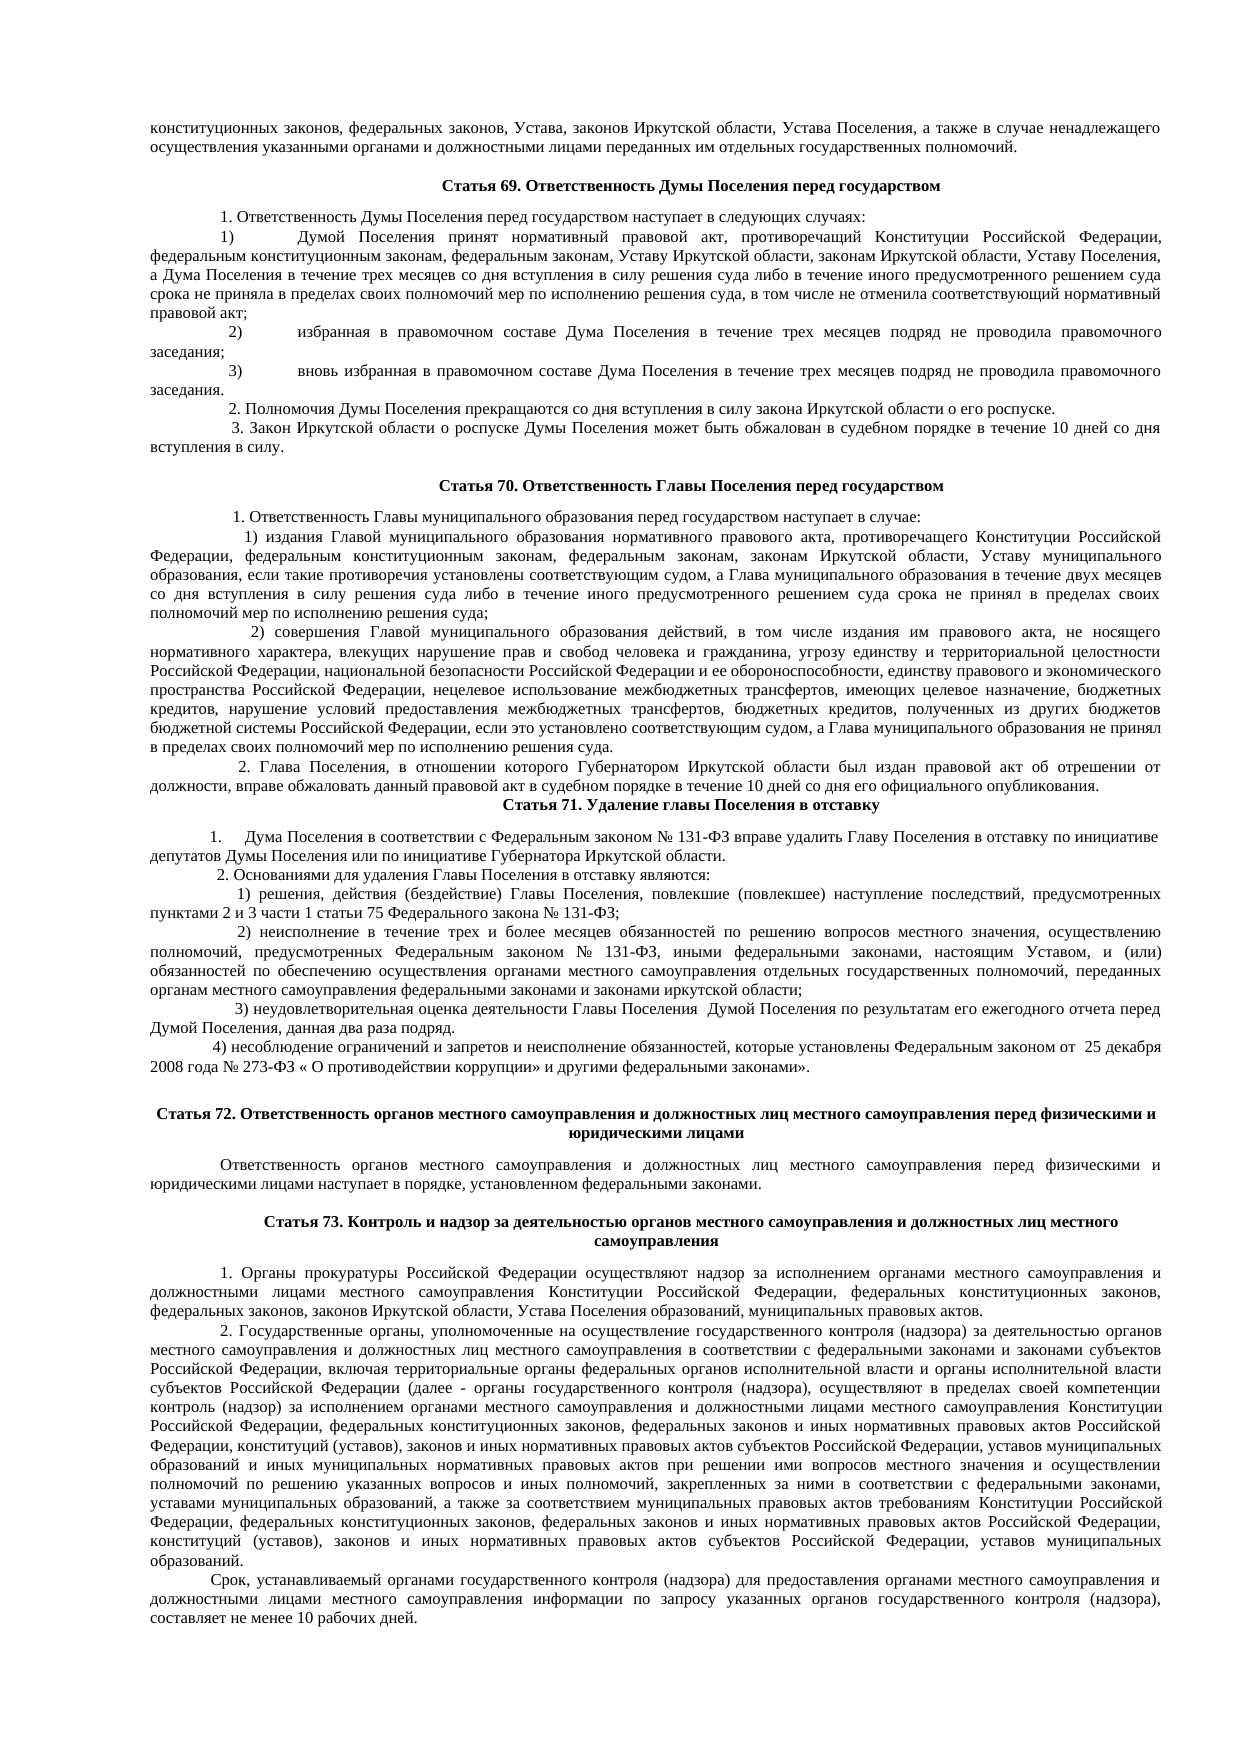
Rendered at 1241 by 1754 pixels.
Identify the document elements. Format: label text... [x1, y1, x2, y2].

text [150, 118, 1162, 156]
text 2. Государственные органы, уполномоченные на осуществление государственного контроля (надзора) за деятельностью органов местного самоуправления и должностных лиц местного самоуправления в соответствии с федеральными законами и законами субъектов Российской Федерации, включая территориальные органы федеральных органов исполнительной власти и органы исполнительной власти субъектов Российской Федерации (далее - органы государственного контроля (надзора), осуществляют в пределах своей компетенции контроль (надзор) за исполнением органами местного самоуправления и должностными лицами местного самоуправления Конституции Российской Федерации, федеральных конституционных законов, федеральных законов и иных нормативных правовых актов Российской Федерации, конституций (уставов), законов и иных нормативных правовых актов субъектов Российской Федерации, уставов муниципальных образований и иных муниципальных нормативных правовых актов при решении ими вопросов местного значения и осуществлении полномочий по решению указанных вопросов и иных полномочий, закрепленных за ними в соответствии с федеральными законами, уставами муниципальных образований, а также за соответствием муниципальных правовых актов требованиям Конституции Российской Федерации, федеральных конституционных законов, федеральных законов и иных нормативных правовых актов Российской Федерации, конституций (уставов), законов и иных нормативных правовых актов субъектов Российской Федерации, уставов муниципальных образований. [150, 1320, 1162, 1569]
text 2) совершения Главой муниципального образования действий, в том числе издания им правового акта, не носящего нормативного характера, влекущих нарушение прав и свобод человека и гражданина, угрозу единству и территориальной целостности Российской Федерации, национальной безопасности Российской Федерации и ее обороноспособности, единству правового и экономического пространства Российской Федерации, нецелевое использование межбюджетных трансфертов, имеющих целевое назначение, бюджетных кредитов, нарушение условий предоставления межбюджетных трансфертов, бюджетных кредитов, полученных из других бюджетов бюджетной системы Российской Федерации, если это установлено соответствующим судом, а Глава муниципального образования не принял в пределах своих полномочий мер по исполнению решения суда. [150, 622, 1162, 756]
text 2. Глава Поселения, в отношении которого Губернатором Иркутской области был издан правовой акт об отрешении от должности, вправе обжаловать данный правовой акт в судебном порядке в течение 10 дней со дня его официального опубликования. [150, 756, 1162, 795]
text 1. Дума Поселения в соответствии с Федеральным законом № 131-ФЗ вправе удалить Главу Поселения в отставку по инициативе депутатов Думы Поселения или по инициативе Губернатора Иркутской области. [150, 826, 1162, 865]
text 2) избранная в правомочном составе Дума Поселения в течение трех месяцев подряд не проводила правомочного заседания; [150, 322, 1162, 361]
text 1) решения, действия (бездействие) Главы Поселения, повлекшие (повлекшее) наступление последствий, предусмотренных пунктами 2 и 3 части 1 статьи 75 Федерального закона № 131-ФЗ; [150, 884, 1162, 922]
text 1) Думой Поселения принят нормативный правовой акт, противоречащий Конституции Российской Федерации, федеральным конституционным законам, федеральным законам, Уставу Иркутской области, законам Иркутской области, Уставу Поселения, а Дума Поселения в течение трех месяцев со дня вступления в силу решения суда либо в течение иного предусмотренного решением суда срока не приняла в пределах своих полномочий мер по исполнению решения суда, в том числе не отменила соответствующий нормативный правовой акт; [150, 226, 1162, 322]
text 1. Ответственность Главы муниципального образования перед государством наступает в случае: [150, 507, 1162, 526]
text 3) вновь избранная в правомочном составе Дума Поселения в течение трех месяцев подряд не проводила правомочного заседания. [150, 361, 1162, 399]
text Статья 73. Контроль и надзор за деятельностью органов местного самоуправления и должностных лиц местного самоуправления [150, 1212, 1162, 1250]
text 1. Ответственность Думы Поселения перед государством наступает в следующих случаях: [150, 207, 1162, 226]
text Статья 69. Ответственность Думы Поселения перед государством [150, 176, 1162, 195]
text 2. Основаниями для удаления Главы Поселения в отставку являются: [150, 865, 1162, 884]
text 4) несоблюдение ограничений и запретов и неисполнение обязанностей, которые установлены Федеральным законом от 25 декабря 2008 года № 273-ФЗ « О противодействии коррупции» и другими федеральными законами». [150, 1037, 1162, 1076]
text 2. Полномочия Думы Поселения прекращаются со дня вступления в силу закона Иркутской области о его роспуске. [150, 399, 1162, 418]
text Статья 71. Удаление главы Поселения в отставку [150, 795, 1162, 814]
text 1) издания Главой муниципального образования нормативного правового акта, противоречащего Конституции Российской Федерации, федеральным конституционным законам, федеральным законам, законам Иркутской области, Уставу муниципального образования, если такие противоречия установлены соответствующим судом, а Глава муниципального образования в течение двух месяцев со дня вступления в силу решения суда либо в течение иного предусмотренного решением суда срока не принял в пределах своих полномочий мер по исполнению решения суда; [150, 526, 1162, 622]
text Статья 70. Ответственность Главы Поселения перед государством [150, 476, 1162, 495]
text Статья 72. Ответственность органов местного самоуправления и должностных лиц местного самоуправления перед физическими и юридическими лицами [150, 1104, 1162, 1142]
text 3. Закон Иркутской области о роспуске Думы Поселения может быть обжалован в судебном порядке в течение 10 дней со дня вступления в силу. [150, 418, 1162, 456]
text 3) неудовлетворительная оценка деятельности Главы Поселения Думой Поселения по результатам его ежегодного отчета перед Думой Поселения, данная два раза подряд. [150, 999, 1162, 1037]
text 1. Органы прокуратуры Российской Федерации осуществляют надзор за исполнением органами местного самоуправления и должностными лицами местного самоуправления Конституции Российской Федерации, федеральных конституционных законов, федеральных законов, законов Иркутской области, Устава Поселения образований, муниципальных правовых актов. [150, 1263, 1162, 1320]
text 2) неисполнение в течение трех и более месяцев обязанностей по решению вопросов местного значения, осуществлению полномочий, предусмотренных Федеральным законом № 131-ФЗ, иными федеральными законами, настоящим Уставом, и (или) обязанностей по обеспечению осуществления органами местного самоуправления отдельных государственных полномочий, переданных органам местного самоуправления федеральными законами и законами иркутской области; [150, 922, 1162, 999]
text Срок, устанавливаемый органами государственного контроля (надзора) для предоставления органами местного самоуправления и должностными лицами местного самоуправления информации по запросу указанных органов государственного контроля (надзора), составляет не менее 10 рабочих дней. [150, 1569, 1162, 1627]
text Ответственность органов местного самоуправления и должностных лиц местного самоуправления перед физическими и юридическими лицами наступает в порядке, установленном федеральными законами. [150, 1154, 1162, 1193]
